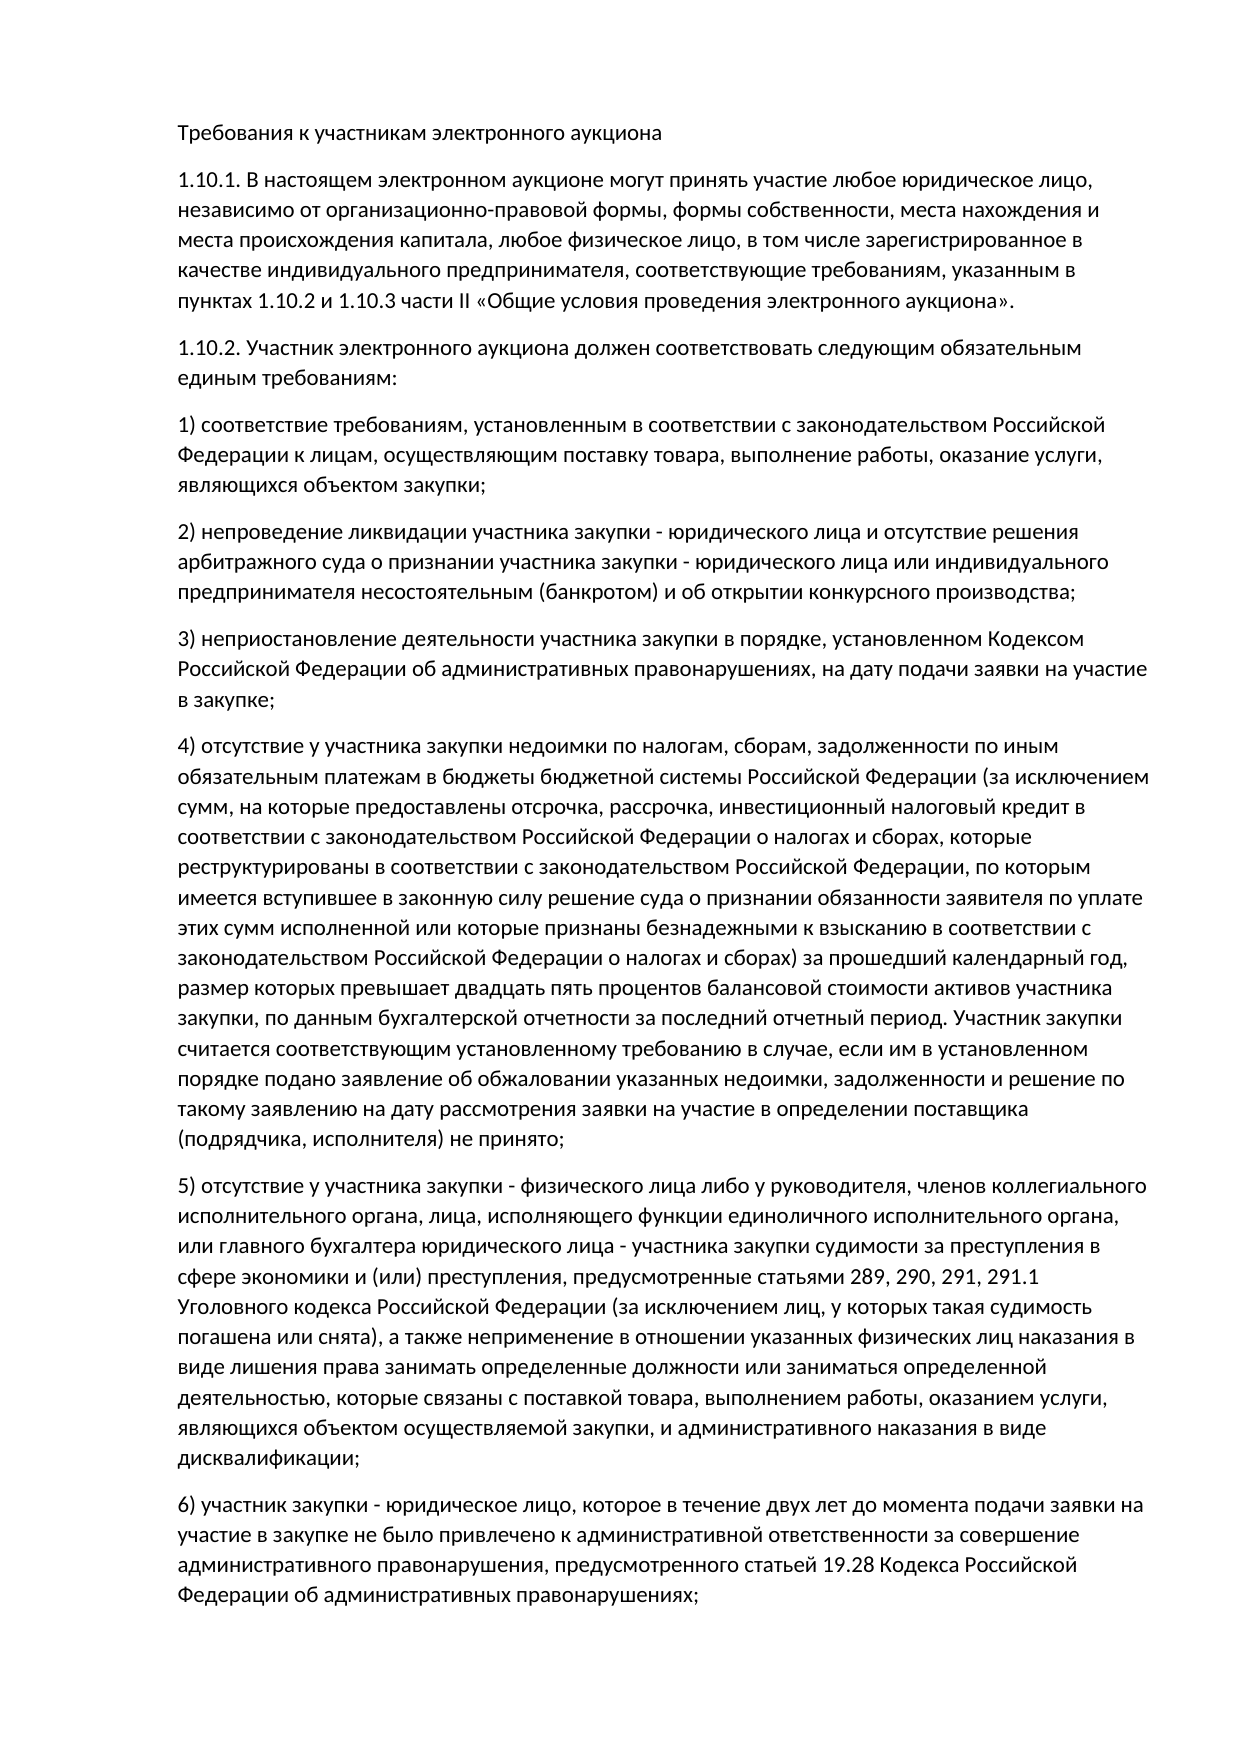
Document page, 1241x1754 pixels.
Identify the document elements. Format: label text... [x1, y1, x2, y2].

text 6) участник закупки - юридическое лицо, которое в течение двух лет до момента подачи заявки на участие в закупке не было привлечено к административной ответственности за совершение административного правонарушения, предусмотренного статьей 19.28 Кодекса Российской Федерации об административных правонарушениях; [177, 1490, 1152, 1609]
text 1) соответствие требованиям, установленным в соответствии с законодательством Российской Федерации к лицам, осуществляющим поставку товара, выполнение работы, оказание услуги, являющихся объектом закупки; [177, 410, 1152, 498]
text 4) отсутствие у участника закупки недоимки по налогам, сборам, задолженности по иным обязательным платежам в бюджеты бюджетной системы Российской Федерации (за исключением сумм, на которые предоставлены отсрочка, рассрочка, инвестиционный налоговый кредит в соответствии с законодательством Российской Федерации о налогах и сборах, которые реструктурированы в соответствии с законодательством Российской Федерации, по которым имеется вступившее в законную силу решение суда о признании обязанности заявителя по уплате этих сумм исполненной или которые признаны безнадежными к взысканию в соответствии с законодательством Российской Федерации о налогах и сборах) за прошедший календарный год, размер которых превышает двадцать пять процентов балансовой стоимости активов участника закупки, по данным бухгалтерской отчетности за последний отчетный период. Участник закупки считается соответствующим установленному требованию в случае, если им в установленном порядке подано заявление об обжаловании указанных недоимки, задолженности и решение по такому заявлению на дату рассмотрения заявки на участие в определении поставщика (подрядчика, исполнителя) не принято; [177, 732, 1152, 1152]
text Требования к участникам электронного аукциона [177, 118, 1152, 146]
text 2) непроведение ликвидации участника закупки - юридического лица и отсутствие решения арбитражного суда о признании участника закупки - юридического лица или индивидуального предпринимателя несостоятельным (банкротом) и об открытии конкурсного производства; [177, 517, 1152, 606]
text 1.10.2. Участник электронного аукциона должен соответствовать следующим обязательным единым требованиям: [177, 333, 1152, 391]
text 5) отсутствие у участника закупки - физического лица либо у руководителя, членов коллегиального исполнительного органа, лица, исполняющего функции единоличного исполнительного органа, или главного бухгалтера юридического лица - участника закупки судимости за преступления в сфере экономики и (или) преступления, предусмотренные статьями 289, 290, 291, 291.1 Уголовного кодекса Российской Федерации (за исключением лиц, у которых такая судимость погашена или снята), а также неприменение в отношении указанных физических лиц наказания в виде лишения права занимать определенные должности или заниматься определенной деятельностью, которые связаны с поставкой товара, выполнением работы, оказанием услуги, являющихся объектом осуществляемой закупки, и административного наказания в виде дисквалификации; [177, 1171, 1152, 1471]
text 3) неприостановление деятельности участника закупки в порядке, установленном Кодексом Российской Федерации об административных правонарушениях, на дату подачи заявки на участие в закупке; [177, 624, 1152, 713]
text 1.10.1. В настоящем электронном аукционе могут принять участие любое юридическое лицо, независимо от организационно-правовой формы, формы собственности, места нахождения и места происхождения капитала, любое физическое лицо, в том числе зарегистрированное в качестве индивидуального предпринимателя, соответствующие требованиям, указанным в пунктах 1.10.2 и 1.10.3 части II «Общие условия проведения электронного аукциона». [177, 165, 1152, 314]
